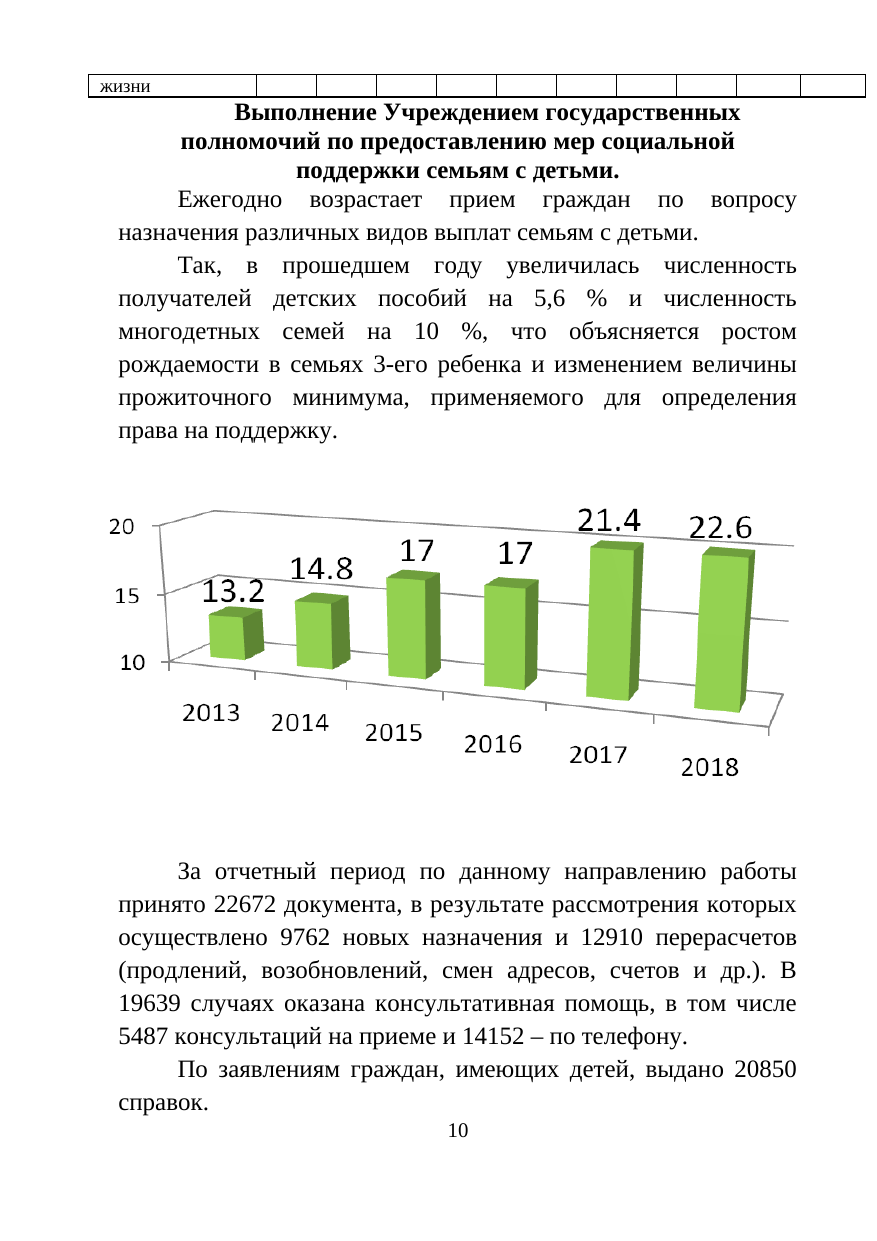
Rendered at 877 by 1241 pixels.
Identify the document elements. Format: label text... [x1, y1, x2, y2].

table_cell 1 [497, 75, 556, 96]
table_cell 3 [257, 75, 316, 96]
text Ежегодно возрастает прием граждан по вопросу назначения различных видов выплат семьям с детьми. [118, 184, 797, 246]
table_cell 1 [317, 75, 376, 96]
table_cell 4 [437, 75, 496, 96]
table_cell 3 [377, 75, 436, 96]
picture [88, 447, 820, 856]
text Выполнение Учреждением государственных полномочий по предоставлению мер социальной поддержки семьям с детьми. [118, 98, 797, 184]
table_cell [89, 75, 256, 96]
text За отчетный период по данному направлению работы принято 22672 документа, в результате рассмотрения которых осуществлено 9762 новых назначения и 12910 перерасчетов (продлений, возобновлений, смен адресов, счетов и др.). В 19639 случаях оказана консультативная помощь, в том числе 5487 консультаций на приеме и 14152 – по телефону. [118, 856, 797, 1050]
text По заявлениям граждан, имеющих детей, выдано 20850 справок. [118, 1054, 797, 1116]
text Так, в прошедшем году увеличилась численность получателей детских пособий на 5,6 % и численность многодетных семей на 10 %, что объясняется ростом рождаемости в семьях 3-его ребенка и изменением величины прожиточного минимума, применяемого для определения права на поддержку. [118, 250, 797, 444]
